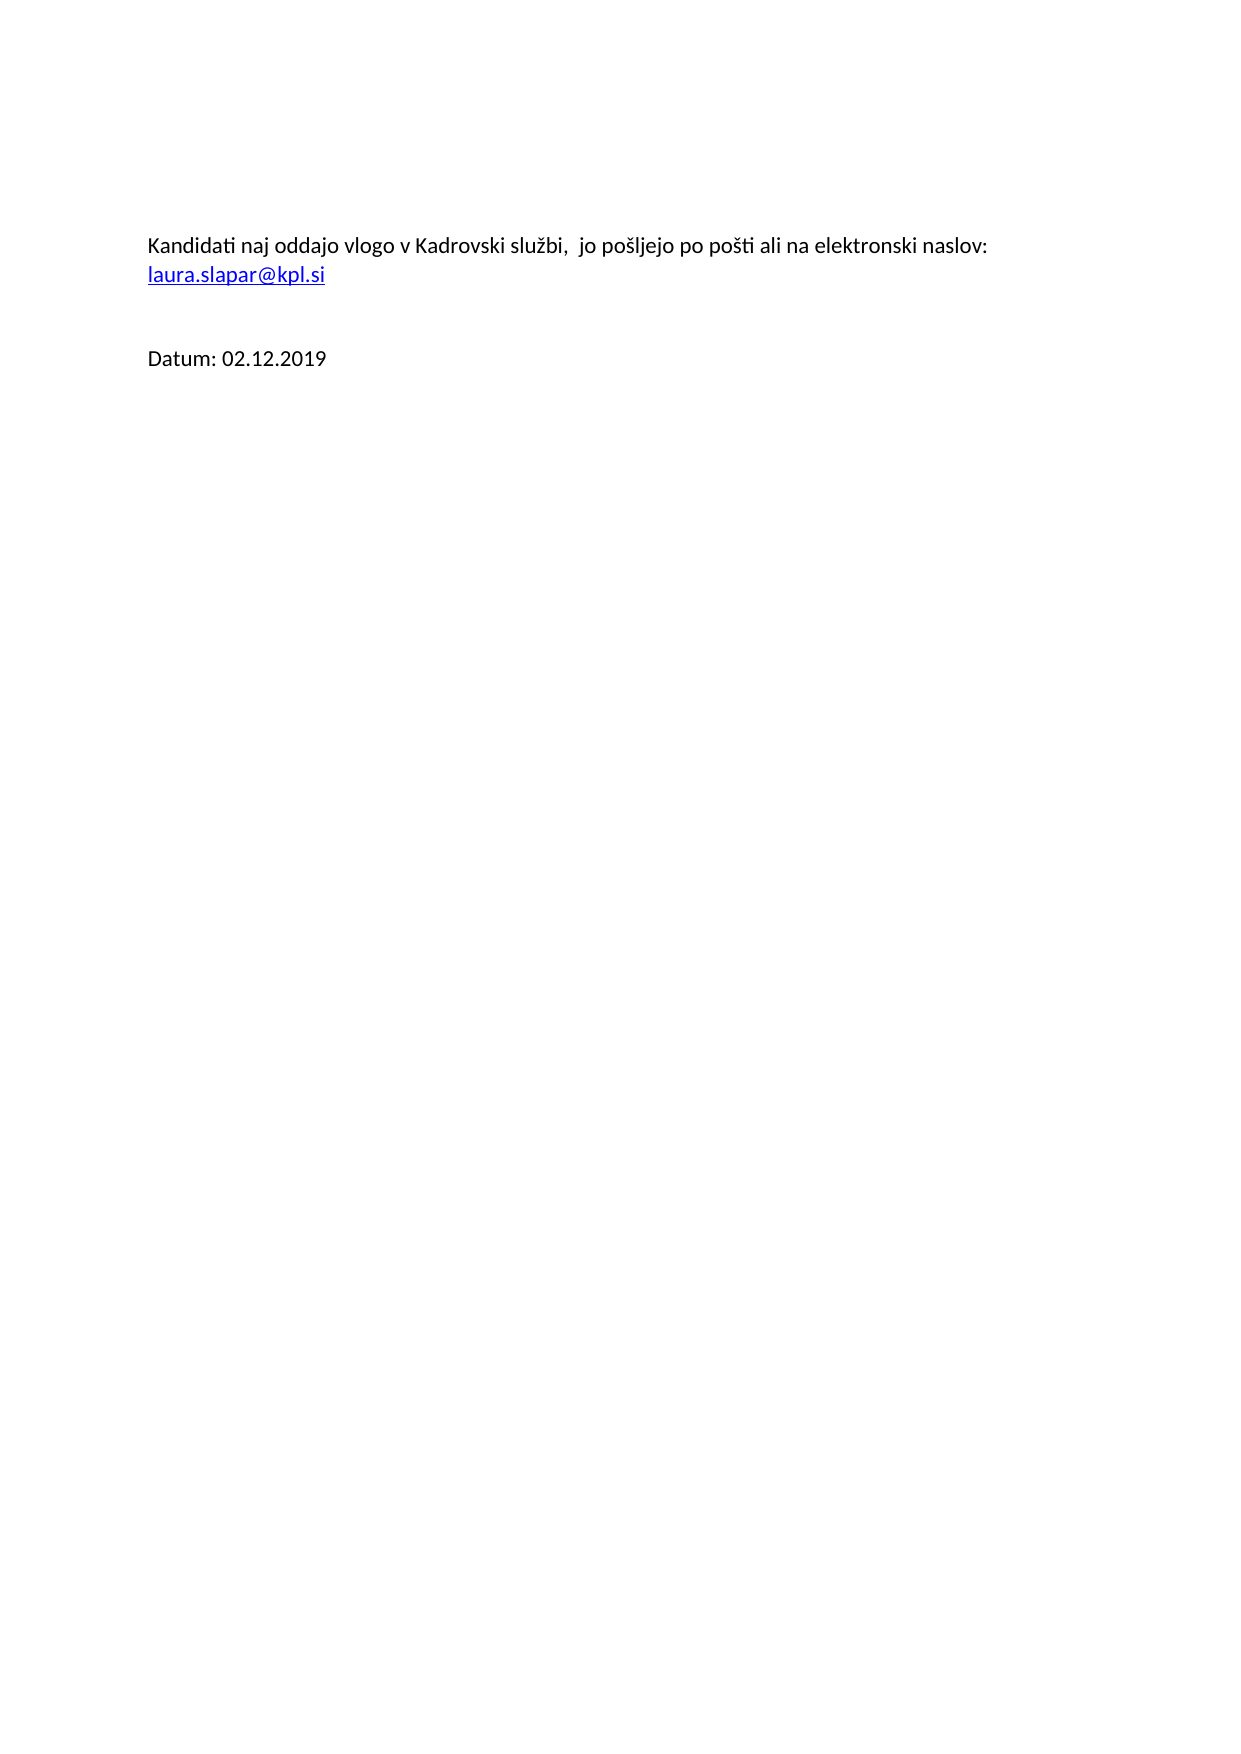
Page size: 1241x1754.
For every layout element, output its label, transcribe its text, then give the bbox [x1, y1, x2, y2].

text Datum: 02.12.2019 [148, 344, 1093, 372]
text Kandidati naj oddajo vlogo v Kadrovski službi, jo pošljejo po pošti ali na elektronski naslov: laura.slapar@kpl.si [148, 232, 1093, 288]
